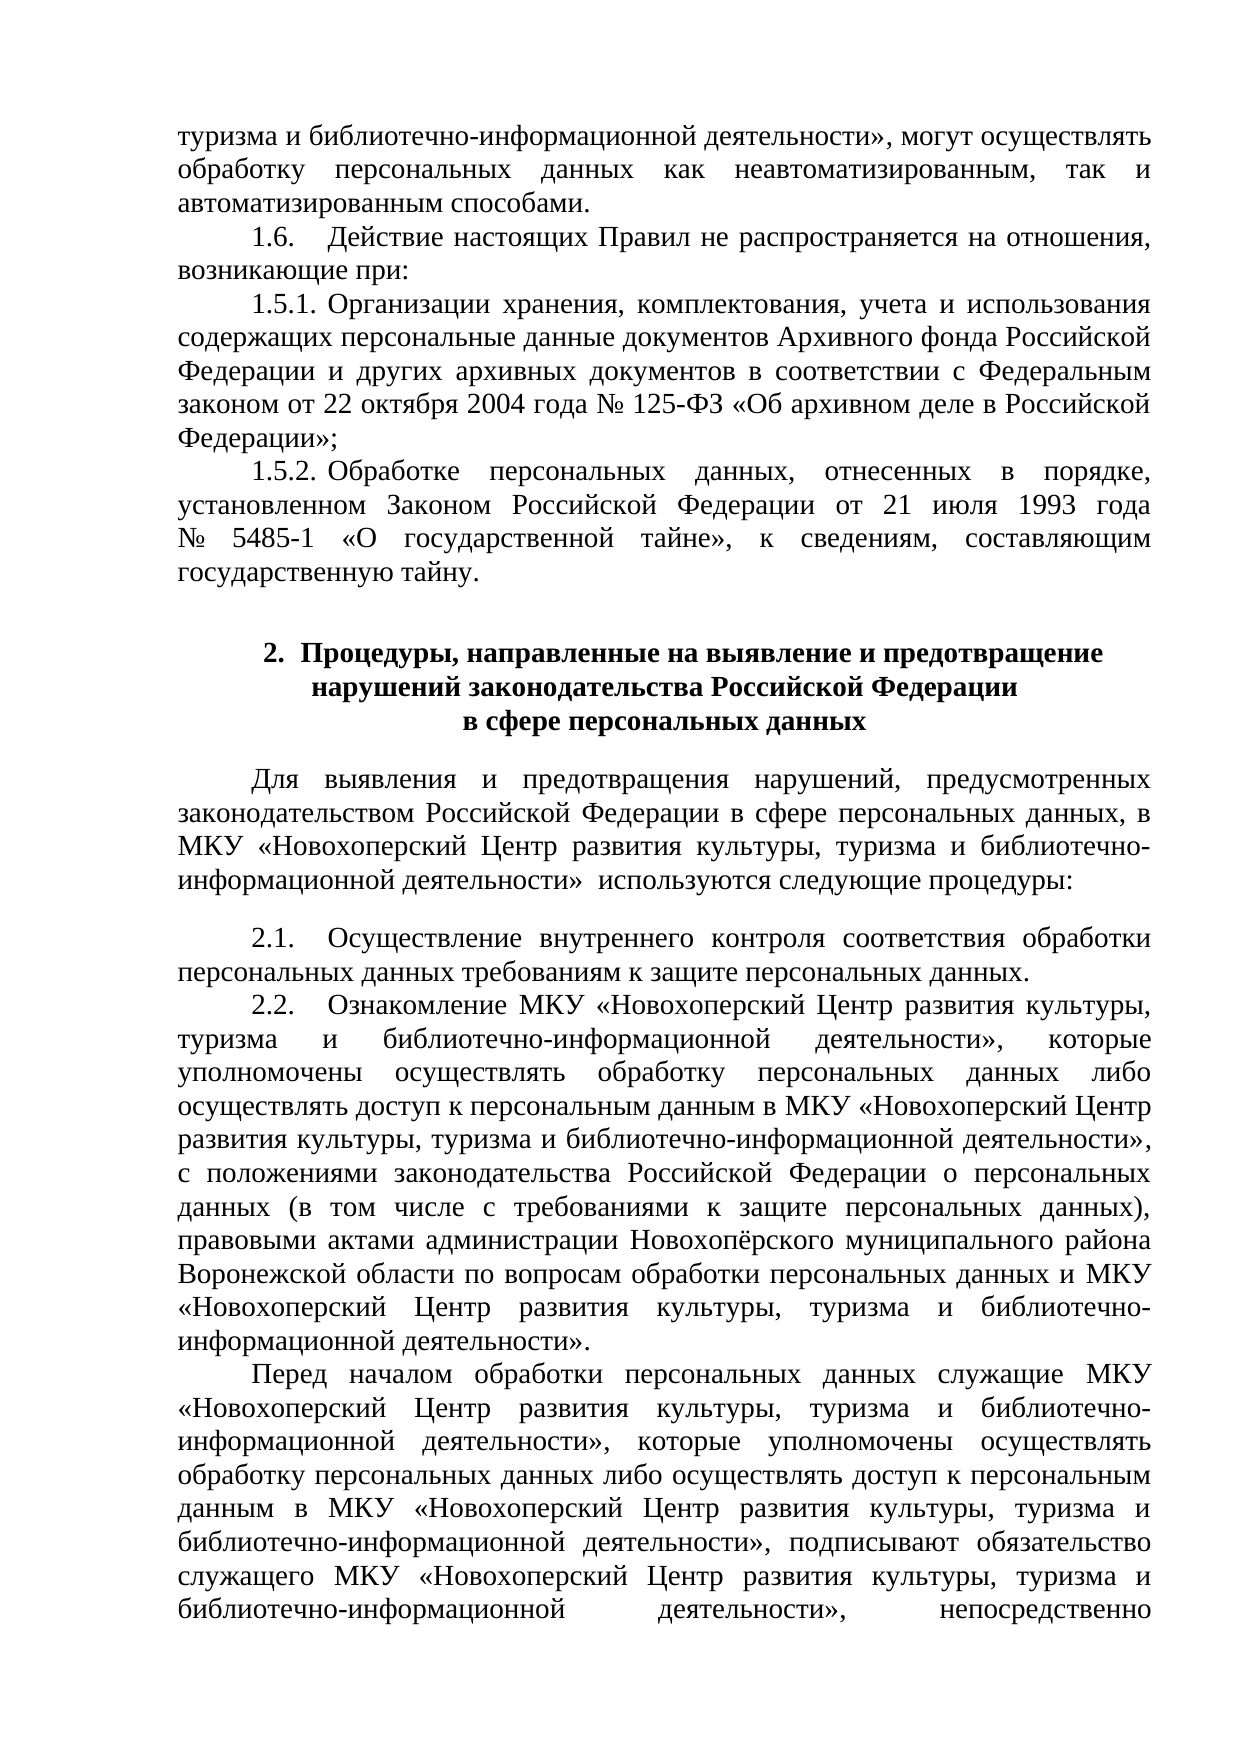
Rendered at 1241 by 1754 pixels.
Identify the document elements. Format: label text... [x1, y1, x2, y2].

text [177, 1356, 1152, 1625]
list Осуществление внутреннего контроля соответствия обработки персональных данных требованиям к защите персональных данных. [177, 920, 1152, 987]
list 1.5.1. Организации хранения, комплектования, учета и использования содержащих персональные данные документов Архивного фонда Российской Федерации и других архивных документов в соответствии с Федеральным законом от 22 октября 2004 года № 125-ФЗ «Об архивном деле в Российской Федерации»; [177, 286, 1152, 453]
text Для выявления и предотвращения нарушений, предусмотренных законодательством Российской Федерации в сфере персональных данных, в МКУ «Новохоперский Центр развития культуры, туризма и библиотечно-информационной деятельности» используются следующие процедуры: [177, 761, 1152, 895]
text 1.5.2. Обработке персональных данных, отнесенных в порядке, установленном Законом Российской Федерации от 21 июля 1993 года № 5485-1 «О государственной тайне», к сведениям, составляющим государственную тайну. [177, 453, 1152, 588]
list Процедуры, направленные на выявление и предотвращение [215, 636, 1152, 669]
text в сфере персональных данных [177, 703, 1152, 736]
list Ознакомление МКУ «Новохоперский Центр развития культуры, туризма и библиотечно-информационной деятельности», которые уполномочены осуществлять обработку персональных данных либо осуществлять доступ к персональным данным в МКУ «Новохоперский Центр развития культуры, туризма и библиотечно-информационной деятельности», с положениями законодательства Российской Федерации о персональных данных (в том числе с требованиями к защите персональных данных), правовыми актами администрации Новохопёрского муниципального района Воронежской области по вопросам обработки персональных данных и МКУ «Новохоперский Центр развития культуры, туризма и библиотечно-информационной деятельности». [177, 987, 1152, 1356]
text нарушений законодательства Российской Федерации [177, 669, 1152, 703]
list Действие настоящих Правил не распространяется на отношения, возникающие при: [177, 219, 1152, 286]
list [177, 118, 1152, 219]
